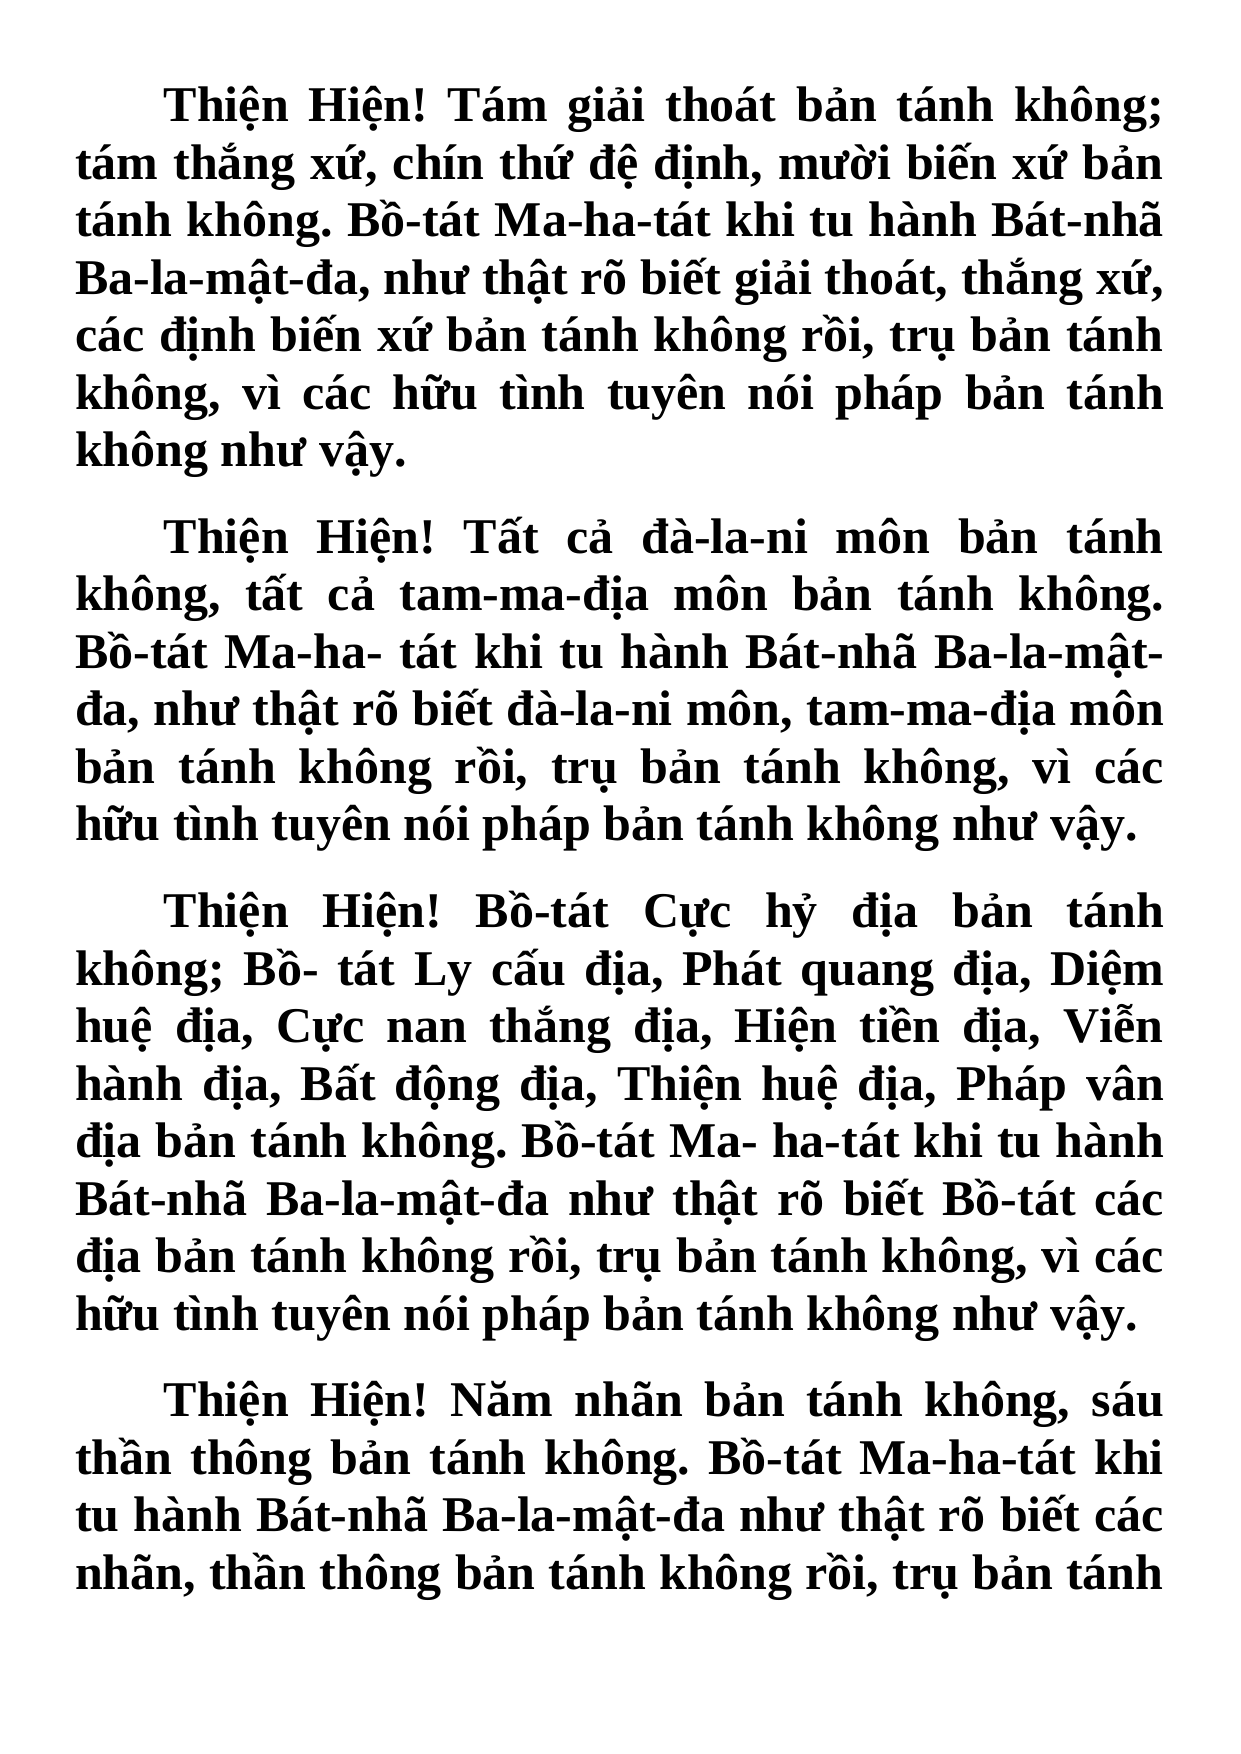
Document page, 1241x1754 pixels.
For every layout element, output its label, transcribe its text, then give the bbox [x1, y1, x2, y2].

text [75, 1370, 1165, 1600]
text Thiện Hiện! Tám giải thoát bản tánh không; tám thắng xứ, chín thứ đệ định, mười biến xứ bản tánh không. Bồ-tát Ma-ha-tát khi tu hành Bát-nhã Ba-la-mật-đa, như thật rõ biết giải thoát, thắng xứ, các định biến xứ bản tánh không rồi, trụ bản tánh không, vì các hữu tình tuyên nói pháp bản tánh không như vậy. [75, 75, 1165, 477]
text Thiện Hiện! Bồ-tát Cực hỷ địa bản tánh không; Bồ- tát Ly cấu địa, Phát quang địa, Diệm huệ địa, Cực nan thắng địa, Hiện tiền địa, Viễn hành địa, Bất động địa, Thiện huệ địa, Pháp vân địa bản tánh không. Bồ-tát Ma- ha-tát khi tu hành Bát-nhã Ba-la-mật-đa như thật rõ biết Bồ-tát các địa bản tánh không rồi, trụ bản tánh không, vì các hữu tình tuyên nói pháp bản tánh không như vậy. [75, 881, 1165, 1341]
text Thiện Hiện! Tất cả đà-la-ni môn bản tánh không, tất cả tam-ma-địa môn bản tánh không. Bồ-tát Ma-ha- tát khi tu hành Bát-nhã Ba-la-mật-đa, như thật rõ biết đà-la-ni môn, tam-ma-địa môn bản tánh không rồi, trụ bản tánh không, vì các hữu tình tuyên nói pháp bản tánh không như vậy. [75, 507, 1165, 852]
